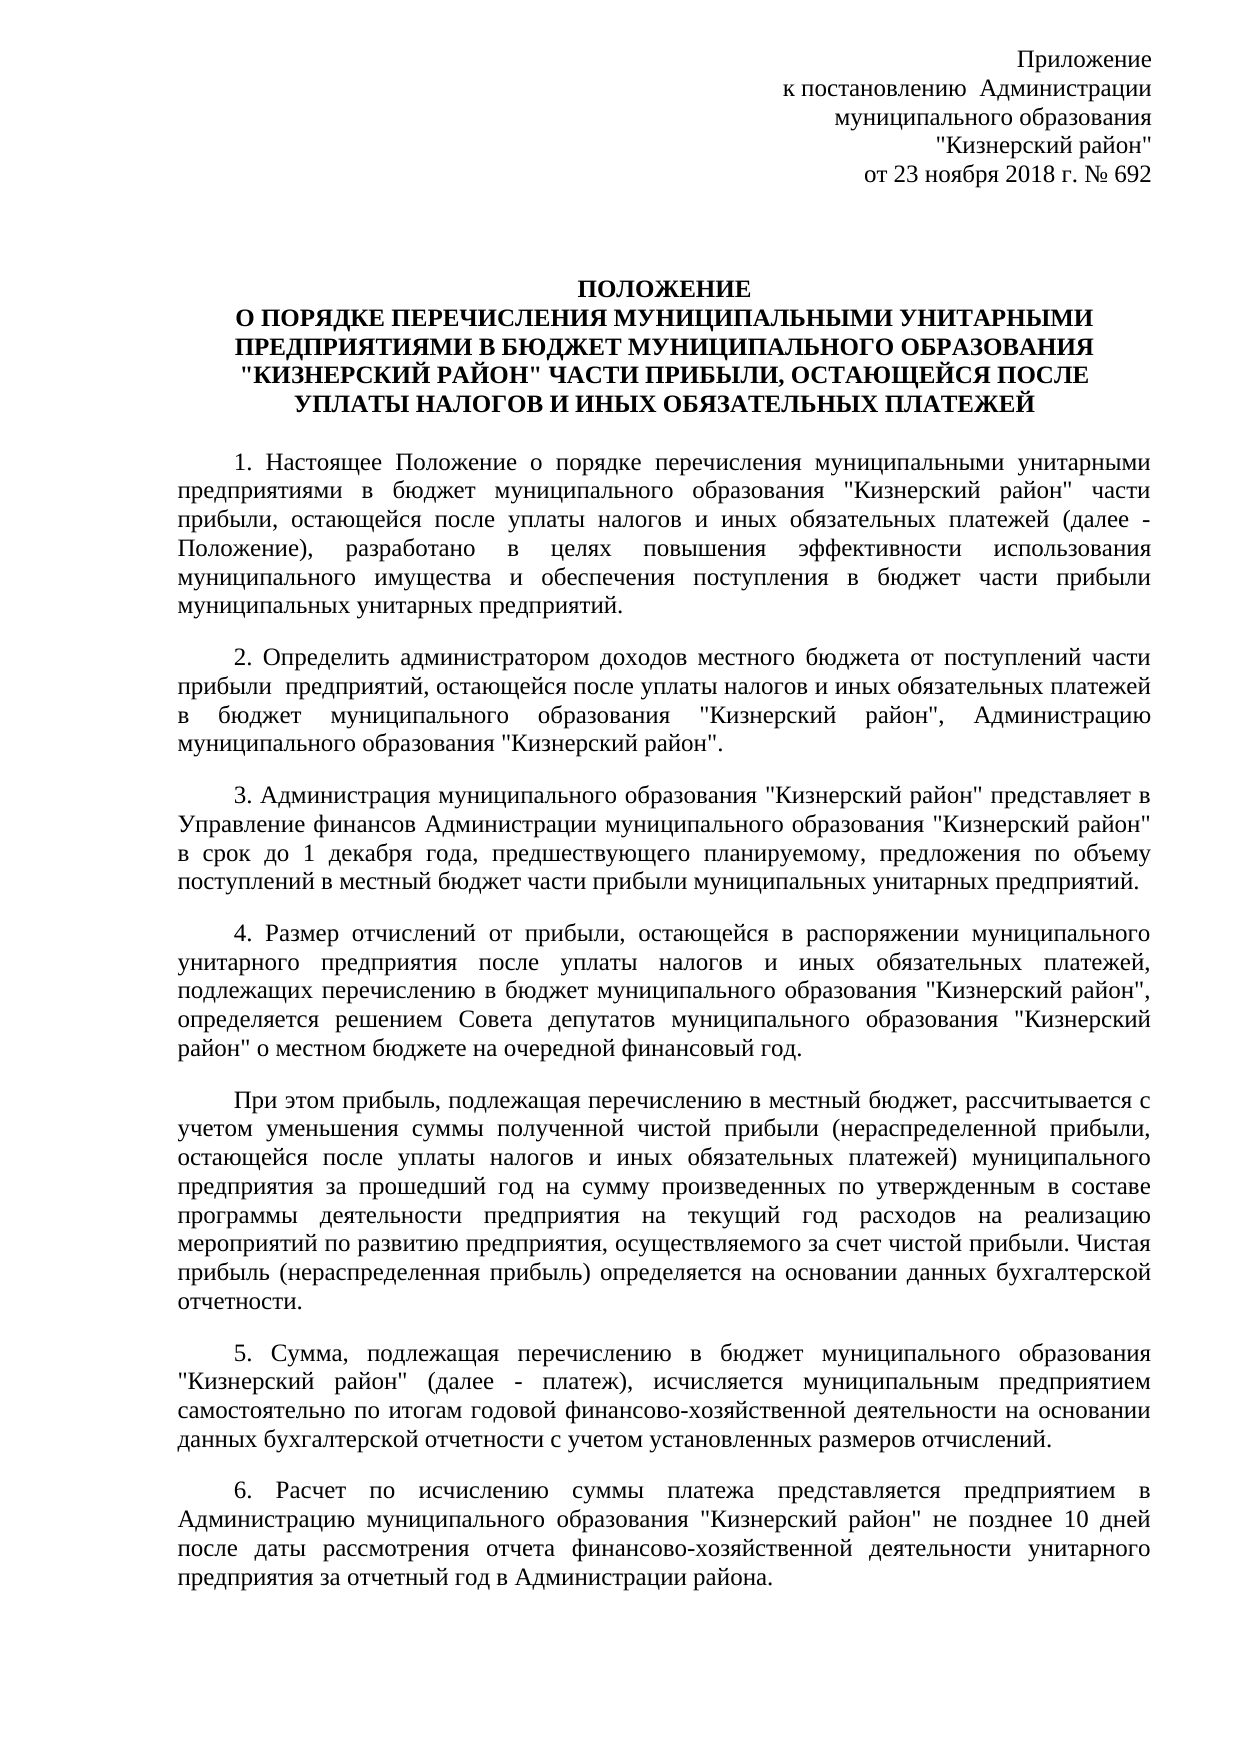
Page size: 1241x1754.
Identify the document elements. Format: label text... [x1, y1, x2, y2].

title "КИЗНЕРСКИЙ РАЙОН" ЧАСТИ ПРИБЫЛИ, ОСТАЮЩЕЙСЯ ПОСЛЕ [177, 361, 1152, 389]
text 5. Сумма, подлежащая перечислению в бюджет муниципального образования "Кизнерский район" (далее - платеж), исчисляется муниципальным предприятием самостоятельно по итогам годовой финансово-хозяйственной деятельности на основании данных бухгалтерской отчетности с учетом установленных размеров отчислений. [177, 1338, 1152, 1453]
text муниципального образования [177, 102, 1152, 131]
title ПРЕДПРИЯТИЯМИ В БЮДЖЕТ МУНИЦИПАЛЬНОГО ОБРАЗОВАНИЯ [177, 332, 1152, 361]
text от 23 ноября 2018 г. № 692 [177, 159, 1152, 188]
text 6. Расчет по исчислению суммы платежа представляется предприятием в Администрацию муниципального образования "Кизнерский район" не позднее 10 дней после даты рассмотрения отчета финансово-хозяйственной деятельности унитарного предприятия за отчетный год в Администрации района. [177, 1476, 1152, 1591]
title О ПОРЯДКЕ ПЕРЕЧИСЛЕНИЯ МУНИЦИПАЛЬНЫМИ УНИТАРНЫМИ [177, 303, 1152, 332]
text При этом прибыль, подлежащая перечислению в местный бюджет, рассчитывается с учетом уменьшения суммы полученной чистой прибыли (нераспределенной прибыли, остающейся после уплаты налогов и иных обязательных платежей) муниципального предприятия за прошедший год на сумму произведенных по утвержденным в составе программы деятельности предприятия на текущий год расходов на реализацию мероприятий по развитию предприятия, осуществляемого за счет чистой прибыли. Чистая прибыль (нераспределенная прибыль) определяется на основании данных бухгалтерской отчетности. [177, 1085, 1152, 1315]
text к постановлению Администрации [177, 73, 1152, 102]
text 3. Администрация муниципального образования "Кизнерский район" представляет в Управление финансов Администрации муниципального образования "Кизнерский район" в срок до 1 декабря года, предшествующего планируемому, предложения по объему поступлений в местный бюджет части прибыли муниципальных унитарных предприятий. [177, 780, 1152, 895]
text Приложение [177, 44, 1152, 73]
text 1. Настоящее Положение о порядке перечисления муниципальными унитарными предприятиями в бюджет муниципального образования "Кизнерский район" части прибыли, остающейся после уплаты налогов и иных обязательных платежей (далее - Положение), разработано в целях повышения эффективности использования муниципального имущества и обеспечения поступления в бюджет части прибыли муниципальных унитарных предприятий. [177, 447, 1152, 619]
text "Кизнерский район" [177, 131, 1152, 159]
text 2. Определить администратором доходов местного бюджета от поступлений части прибыли предприятий, остающейся после уплаты налогов и иных обязательных платежей в бюджет муниципального образования "Кизнерский район", Администрацию муниципального образования "Кизнерский район". [177, 642, 1152, 757]
title ПОЛОЖЕНИЕ [177, 274, 1152, 303]
title УПЛАТЫ НАЛОГОВ И ИНЫХ ОБЯЗАТЕЛЬНЫХ ПЛАТЕЖЕЙ [177, 389, 1152, 418]
text 4. Размер отчислений от прибыли, остающейся в распоряжении муниципального унитарного предприятия после уплаты налогов и иных обязательных платежей, подлежащих перечислению в бюджет муниципального образования "Кизнерский район", определяется решением Совета депутатов муниципального образования "Кизнерский район" о местном бюджете на очередной финансовый год. [177, 918, 1152, 1062]
